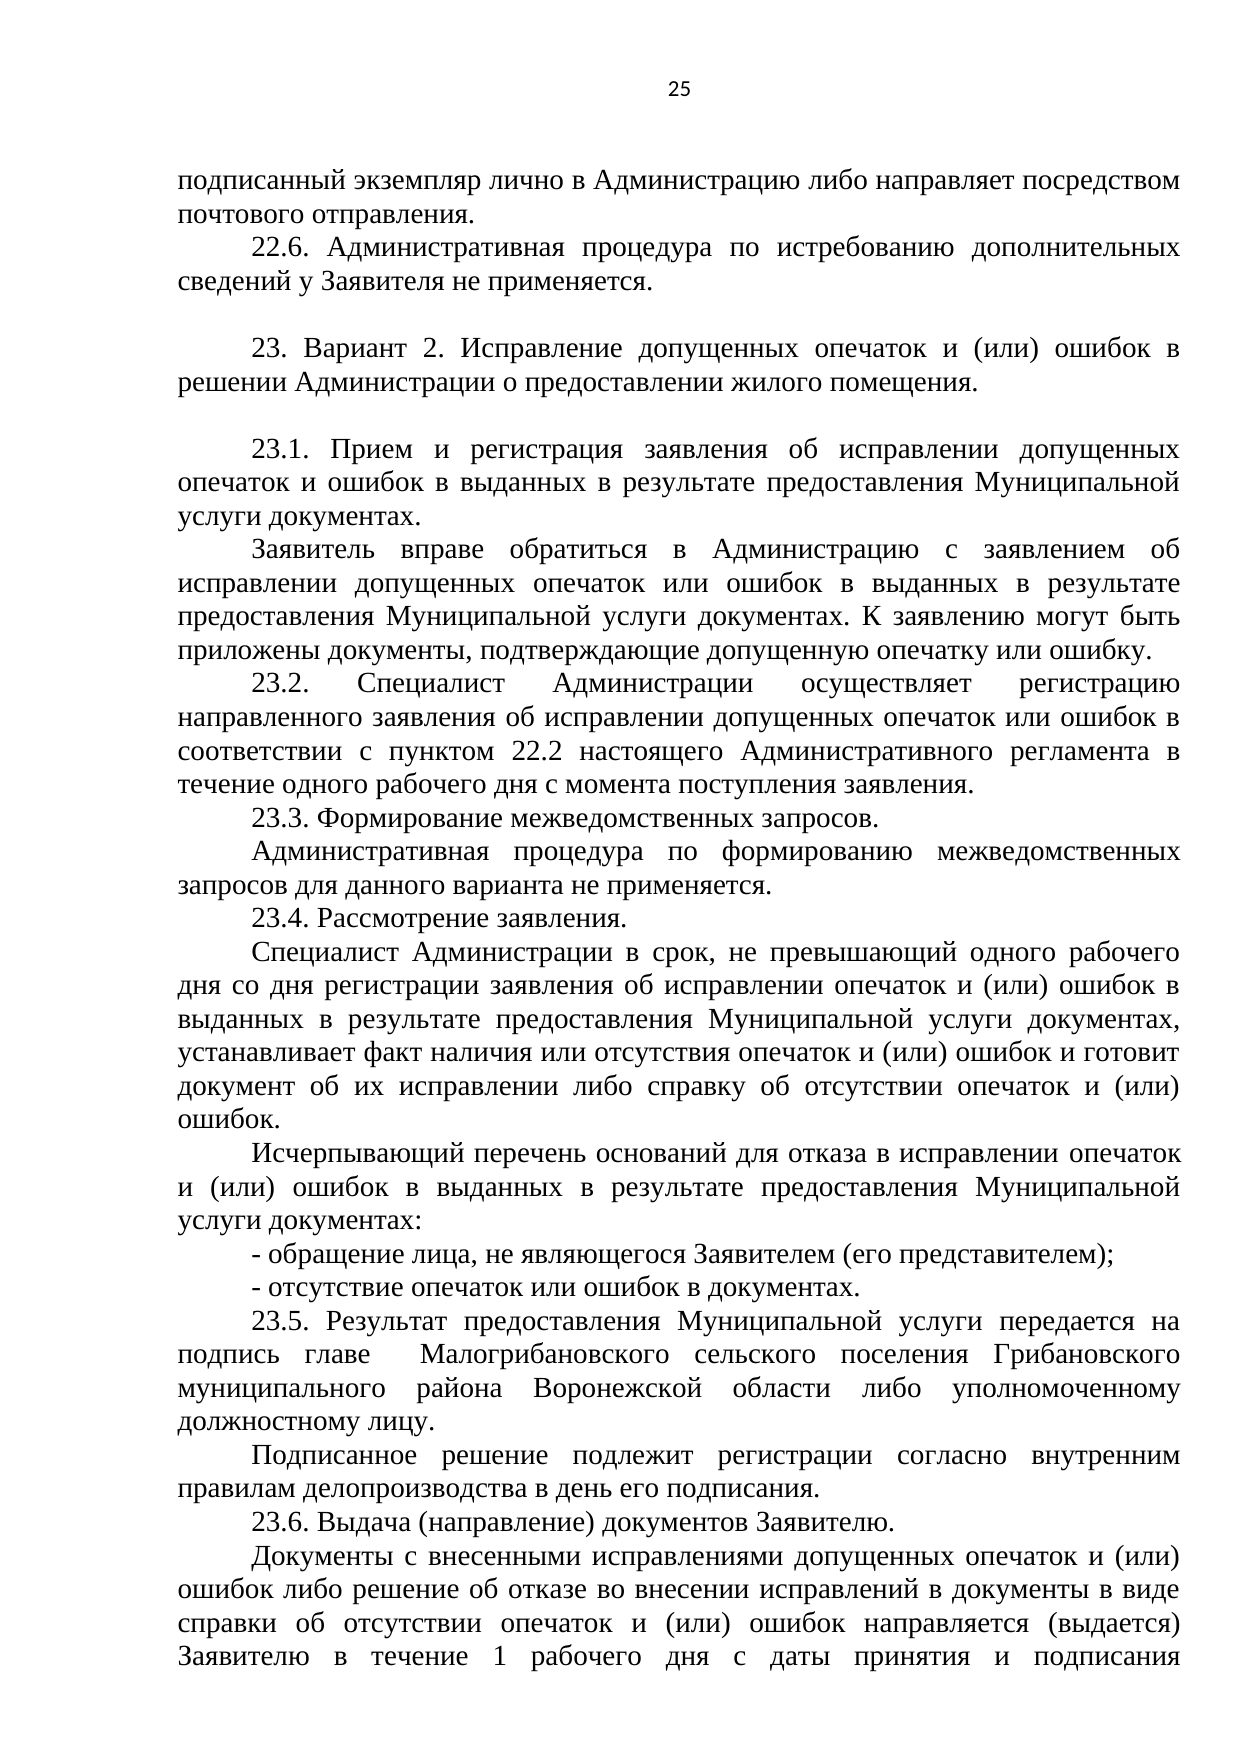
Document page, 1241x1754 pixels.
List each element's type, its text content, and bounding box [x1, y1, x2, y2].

text Подписанное решение подлежит регистрации согласно внутренним правилам делопроизводства в день его подписания. [177, 1437, 1181, 1504]
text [177, 162, 1181, 229]
text Специалист Администрации в срок, не превышающий одного рабочего дня со дня регистрации заявления об исправлении опечаток и (или) ошибок в выданных в результате предоставления Муниципальной услуги документах, устанавливает факт наличия или отсутствия опечаток и (или) ошибок и готовит документ об их исправлении либо справку об отсутствии опечаток и (или) ошибок. [177, 934, 1181, 1135]
text 23.3. Формирование межведомственных запросов. [177, 800, 1181, 833]
text 23.2. Специалист Администрации осуществляет регистрацию направленного заявления об исправлении допущенных опечаток или ошибок в соответствии с пунктом 22.2 настоящего Административного регламента в течение одного рабочего дня с момента поступления заявления. [177, 666, 1181, 800]
text 23.1. Прием и регистрация заявления об исправлении допущенных опечаток и ошибок в выданных в результате предоставления Муниципальной услуги документах. [177, 431, 1181, 531]
text 23. Вариант 2. Исправление допущенных опечаток и (или) ошибок в решении Администрации о предоставлении жилого помещения. [177, 330, 1181, 397]
text 22.6. Административная процедура по истребованию дополнительных сведений у Заявителя не применяется. [177, 229, 1181, 297]
text Исчерпывающий перечень оснований для отказа в исправлении опечаток и (или) ошибок в выданных в результате предоставления Муниципальной услуги документах: [177, 1135, 1181, 1236]
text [177, 1538, 1181, 1672]
text Административная процедура по формированию межведомственных запросов для данного варианта не применяется. [177, 833, 1181, 900]
text 23.4. Рассмотрение заявления. [177, 900, 1181, 934]
text Заявитель вправе обратиться в Администрацию с заявлением об исправлении допущенных опечаток или ошибок в выданных в результате предоставления Муниципальной услуги документах. К заявлению могут быть приложены документы, подтверждающие допущенную опечатку или ошибку. [177, 531, 1181, 666]
text - обращение лица, не являющегося Заявителем (его представителем); [177, 1236, 1181, 1269]
text - отсутствие опечаток или ошибок в документах. [177, 1269, 1181, 1303]
text 23.6. Выдача (направление) документов Заявителю. [177, 1504, 1181, 1538]
text 23.5. Результат предоставления Муниципальной услуги передается на подпись главе Малогрибановского сельского поселения Грибановского муниципального района Воронежской области либо уполномоченному должностному лицу. [177, 1303, 1181, 1437]
